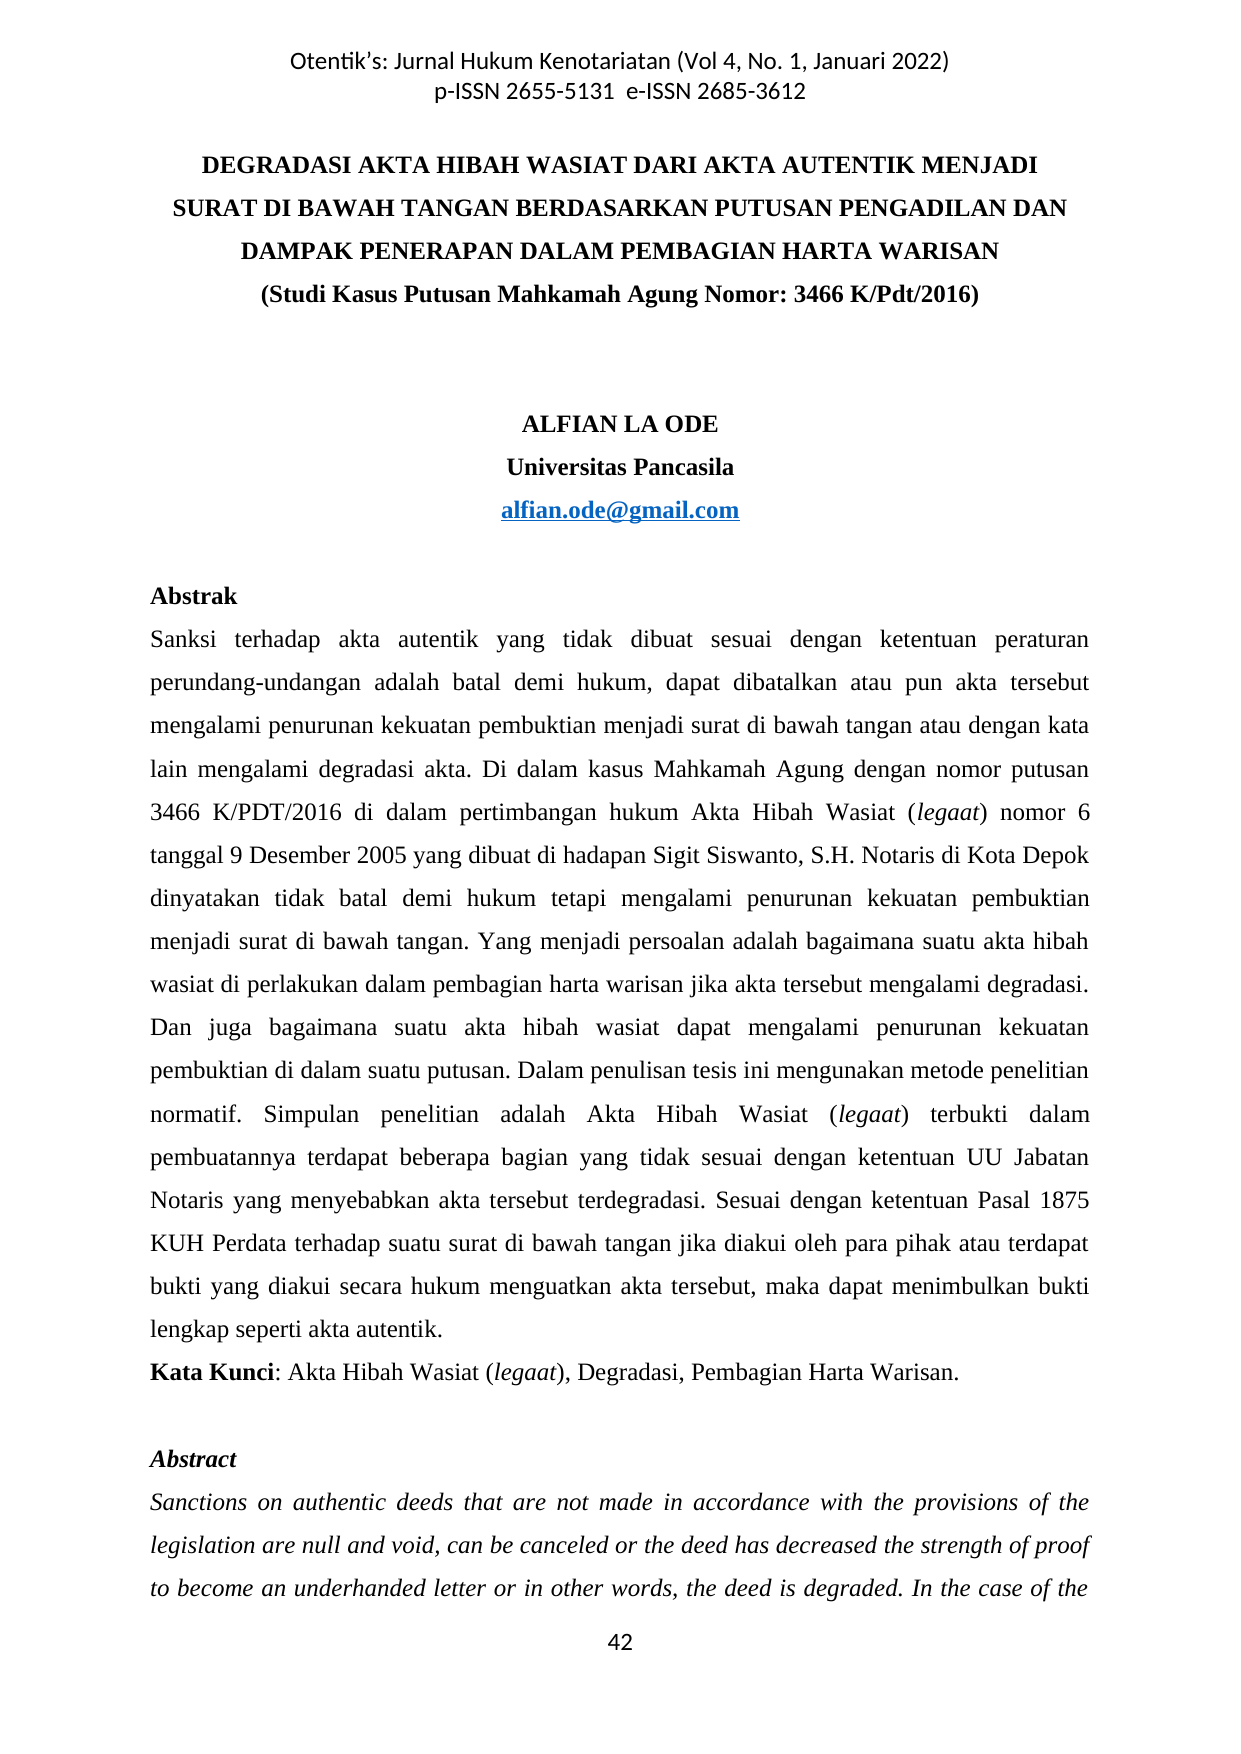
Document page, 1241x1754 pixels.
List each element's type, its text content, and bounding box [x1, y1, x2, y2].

text Universitas Pancasila [150, 452, 1090, 481]
text Abstract [150, 1444, 1090, 1472]
text Kata Kunci: Akta Hibah Wasiat (legaat), Degradasi, Pembagian Harta Warisan. [150, 1357, 1090, 1386]
text Sanksi terhadap akta autentik yang tidak dibuat sesuai dengan ketentuan peraturan perundang-undangan adalah batal demi hukum, dapat dibatalkan atau pun akta tersebut mengalami penurunan kekuatan pembuktian menjadi surat di bawah tangan atau dengan kata lain mengalami degradasi akta. Di dalam kasus Mahkamah Agung dengan nomor putusan 3466 K/PDT/2016 di dalam pertimbangan hukum Akta Hibah Wasiat (legaat) nomor 6 tanggal 9 Desember 2005 yang dibuat di hadapan Sigit Siswanto, S.H. Notaris di Kota Depok dinyatakan tidak batal demi hukum tetapi mengalami penurunan kekuatan pembuktian menjadi surat di bawah tangan. Yang menjadi persoalan adalah bagaimana suatu akta hibah wasiat di perlakukan dalam pembagian harta warisan jika akta tersebut mengalami degradasi. Dan juga bagaimana suatu akta hibah wasiat dapat mengalami penurunan kekuatan pembuktian di dalam suatu putusan. Dalam penulisan tesis ini mengunakan metode penelitian normatif. Simpulan penelitian adalah Akta Hibah Wasiat (legaat) terbukti dalam pembuatannya terdapat beberapa bagian yang tidak sesuai dengan ketentuan UU Jabatan Notaris yang menyebabkan akta tersebut terdegradasi. Sesuai dengan ketentuan Pasal 1875 KUH Perdata terhadap suatu surat di bawah tangan jika diakui oleh para pihak atau terdapat bukti yang diakui secara hukum menguatkan akta tersebut, maka dapat menimbulkan bukti lengkap seperti akta autentik. [150, 624, 1090, 1343]
text SURAT DI BAWAH TANGAN BERDASARKAN PUTUSAN PENGADILAN DAN DAMPAK PENERAPAN DALAM PEMBAGIAN HARTA WARISAN [150, 193, 1090, 265]
text DEGRADASI AKTA HIBAH WASIAT DARI AKTA AUTENTIK MENJADI [150, 150, 1090, 179]
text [150, 1487, 1090, 1602]
text ALFIAN LA ODE [150, 409, 1090, 437]
text Abstrak [150, 581, 1090, 610]
text (Studi Kasus Putusan Mahkamah Agung Nomor: 3466 K/Pdt/2016) [150, 279, 1090, 308]
text alfian.ode@gmail.com [150, 495, 1090, 524]
